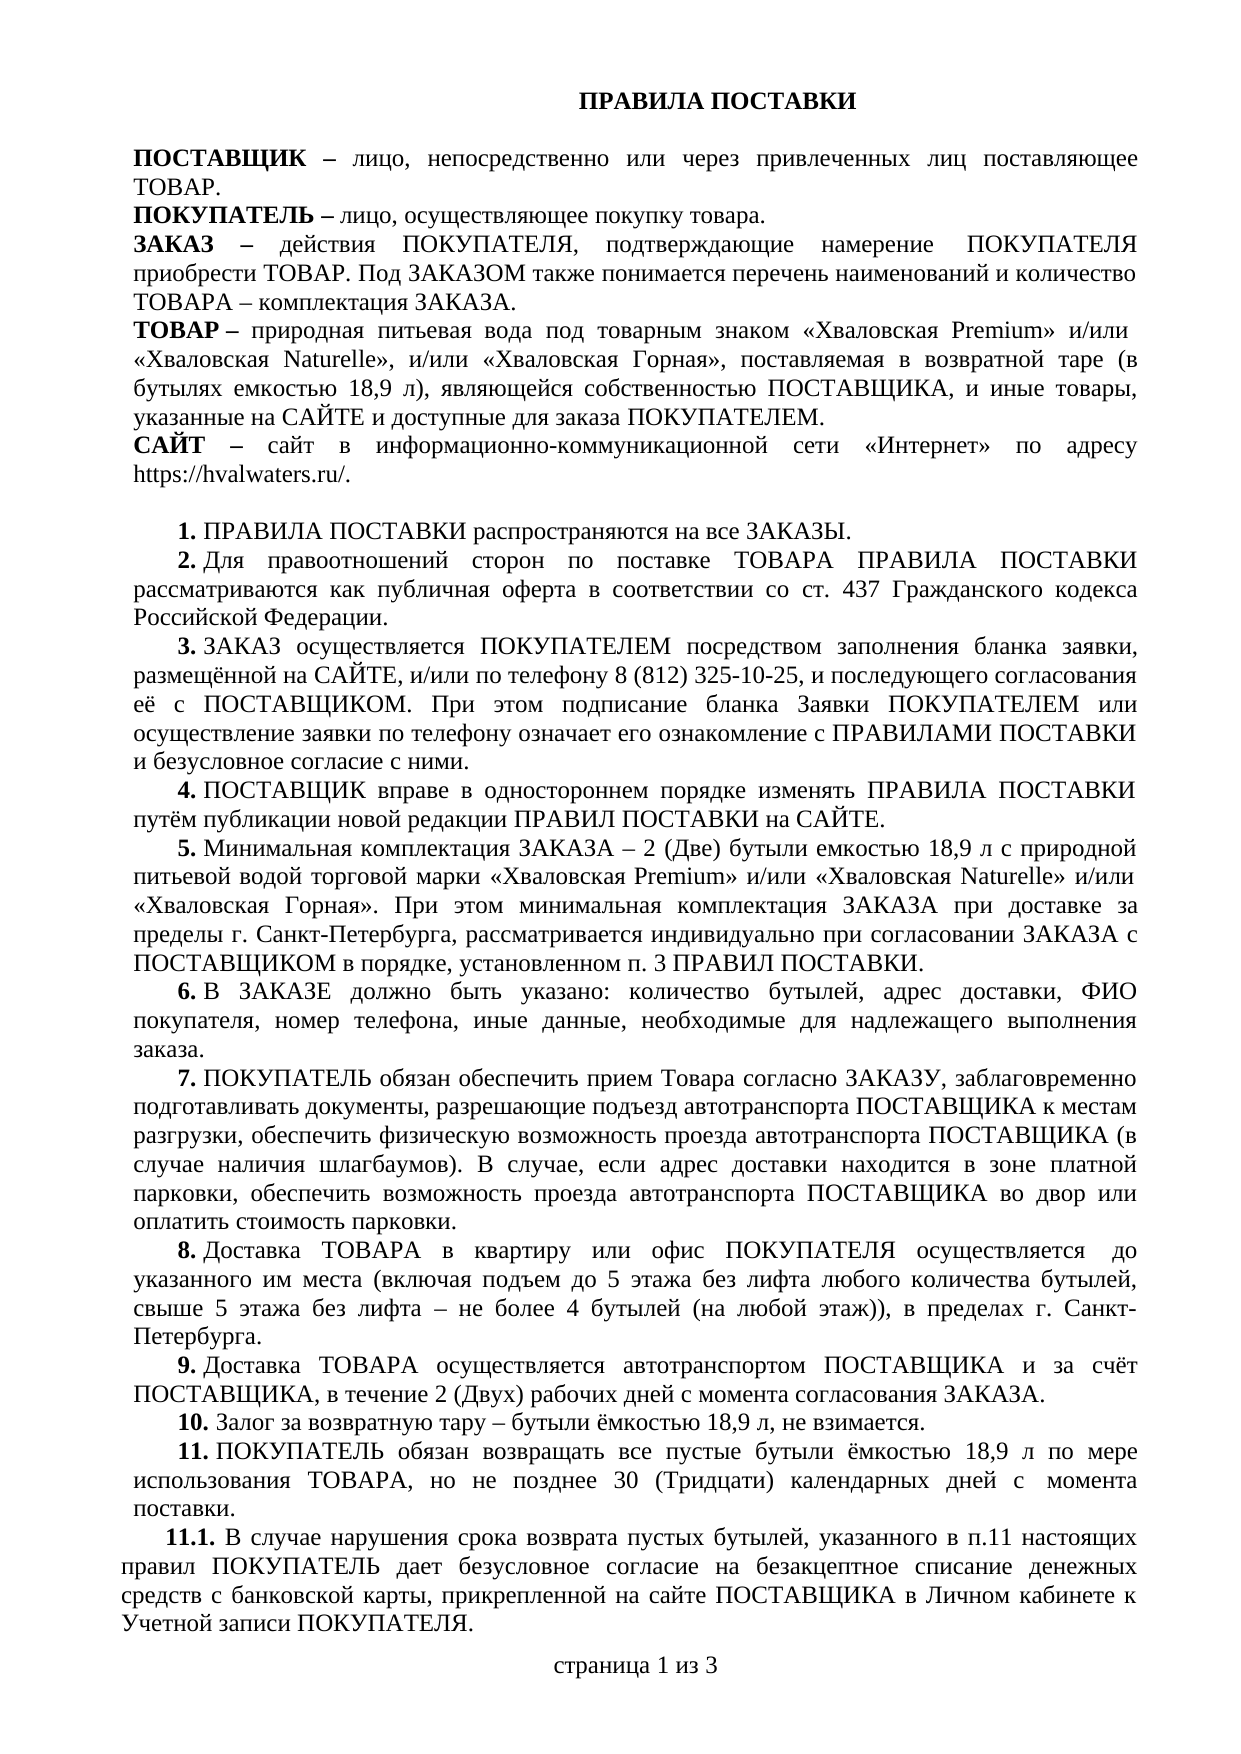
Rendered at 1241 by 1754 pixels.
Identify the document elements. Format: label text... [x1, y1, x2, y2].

list ЗАКАЗ осуществляется ПОКУПАТЕЛЕМ посредством заполнения бланка заявки, размещённой на САЙТЕ, и/или по телефону 8 (812) 325-10-25, и последующего согласования её с ПОСТАВЩИКОМ. При этом подписание бланка Заявки ПОКУПАТЕЛЕМ или осуществление заявки по телефону означает его ознакомление с ПРАВИЛАМИ ПОСТАВКИ и безусловное согласие с ними. [133, 631, 1138, 775]
text ЗАКАЗ – действия ПОКУПАТЕЛЯ, подтверждающие намерение ПОКУПАТЕЛЯ приобрести ТОВАР. Под ЗАКАЗОМ также понимается перечень наименований и количество ТОВАРА – комплектация ЗАКАЗА. [133, 229, 1137, 316]
list ПРАВИЛА ПОСТАВКИ распространяются на все ЗАКАЗЫ. [177, 516, 1151, 545]
text ТОВАР – природная питьевая вода под товарным знаком «Хваловская Premium» и/или [133, 316, 1151, 344]
text ПОСТАВЩИК – лицо, непосредственно или через привлеченных лиц поставляющее ТОВАР. [133, 143, 1138, 201]
list ПОКУПАТЕЛЬ обязан возвращать все пустые бутыли ёмкостью 18,9 л по мере использования ТОВАРА, но не позднее 30 (Тридцати) календарных дней с момента поставки. [133, 1436, 1138, 1522]
title ПРАВИЛА ПОСТАВКИ [579, 86, 1151, 115]
text ПОКУПАТЕЛЬ – лицо, осуществляющее покупку товара. [133, 201, 1151, 229]
text «Хваловская Naturelle», и/или «Хваловская Горная», поставляемая в возвратной таре (в бутылях емкостью 18,9 л), являющейся собственностью ПОСТАВЩИКА, и иные товары, указанные на САЙТЕ и доступные для заказа ПОКУПАТЕЛЕМ. [133, 344, 1138, 431]
list Для правоотношений сторон по поставке ТОВАРА ПРАВИЛА ПОСТАВКИ рассматриваются как публичная оферта в соответствии со ст. 437 Гражданского кодекса Российской Федерации. [133, 545, 1138, 631]
list Залог за возвратную тару – бутыли ёмкостью 18,9 л, не взимается. [177, 1408, 1151, 1436]
text САЙТ – сайт в информационно-коммуникационной сети «Интернет» по адресу https://hvalwaters.ru/. [133, 431, 1138, 488]
list ПОСТАВЩИК вправе в одностороннем порядке изменять ПРАВИЛА ПОСТАВКИ путём публикации новой редакции ПРАВИЛ ПОСТАВКИ на САЙТЕ. [133, 775, 1136, 833]
list ПОКУПАТЕЛЬ обязан обеспечить прием Товара согласно ЗАКАЗУ, заблаговременно подготавливать документы, разрешающие подъезд автотранспорта ПОСТАВЩИКА к местам разгрузки, обеспечить физическую возможность проезда автотранспорта ПОСТАВЩИКА (в случае наличия шлагбаумов). В случае, если адрес доставки находится в зоне платной парковки, обеспечить возможность проезда автотранспорта ПОСТАВЩИКА во двор или оплатить стоимость парковки. [133, 1063, 1138, 1235]
list Минимальная комплектация ЗАКАЗА – 2 (Две) бутыли емкостью 18,9 л с природной питьевой водой торговой марки «Хваловская Premium» и/или «Хваловская Naturelle» и/или [133, 833, 1138, 890]
list Доставка ТОВАРА осуществляется автотранспортом ПОСТАВЩИКА и за счёт ПОСТАВЩИКА, в течение 2 (Двух) рабочих дней с момента согласования ЗАКАЗА. [133, 1350, 1137, 1408]
text «Хваловская Горная». При этом минимальная комплектация ЗАКАЗА при доставке за пределы г. Санкт-Петербурга, рассматривается индивидуально при согласовании ЗАКАЗА с ПОСТАВЩИКОМ в порядке, установленном п. 3 ПРАВИЛ ПОСТАВКИ. [133, 890, 1138, 976]
list В ЗАКАЗЕ должно быть указано: количество бутылей, адрес доставки, ФИО покупателя, номер телефона, иные данные, необходимые для надлежащего выполнения заказа. [133, 976, 1137, 1063]
text 11.1. В случае нарушения срока возврата пустых бутылей, указанного в п.11 настоящих правил ПОКУПАТЕЛЬ дает безусловное согласие на безакцептное списание денежных средств с банковской карты, прикрепленной на сайте ПОСТАВЩИКА в Личном кабинете к Учетной записи ПОКУПАТЕЛЯ. [121, 1522, 1138, 1637]
list Доставка ТОВАРА в квартиру или офис ПОКУПАТЕЛЯ осуществляется до указанного им места (включая подъем до 5 этажа без лифта любого количества бутылей, свыше 5 этажа без лифта – не более 4 бутылей (на любой этаж)), в пределах г. Санкт- Петербурга. [133, 1235, 1138, 1350]
